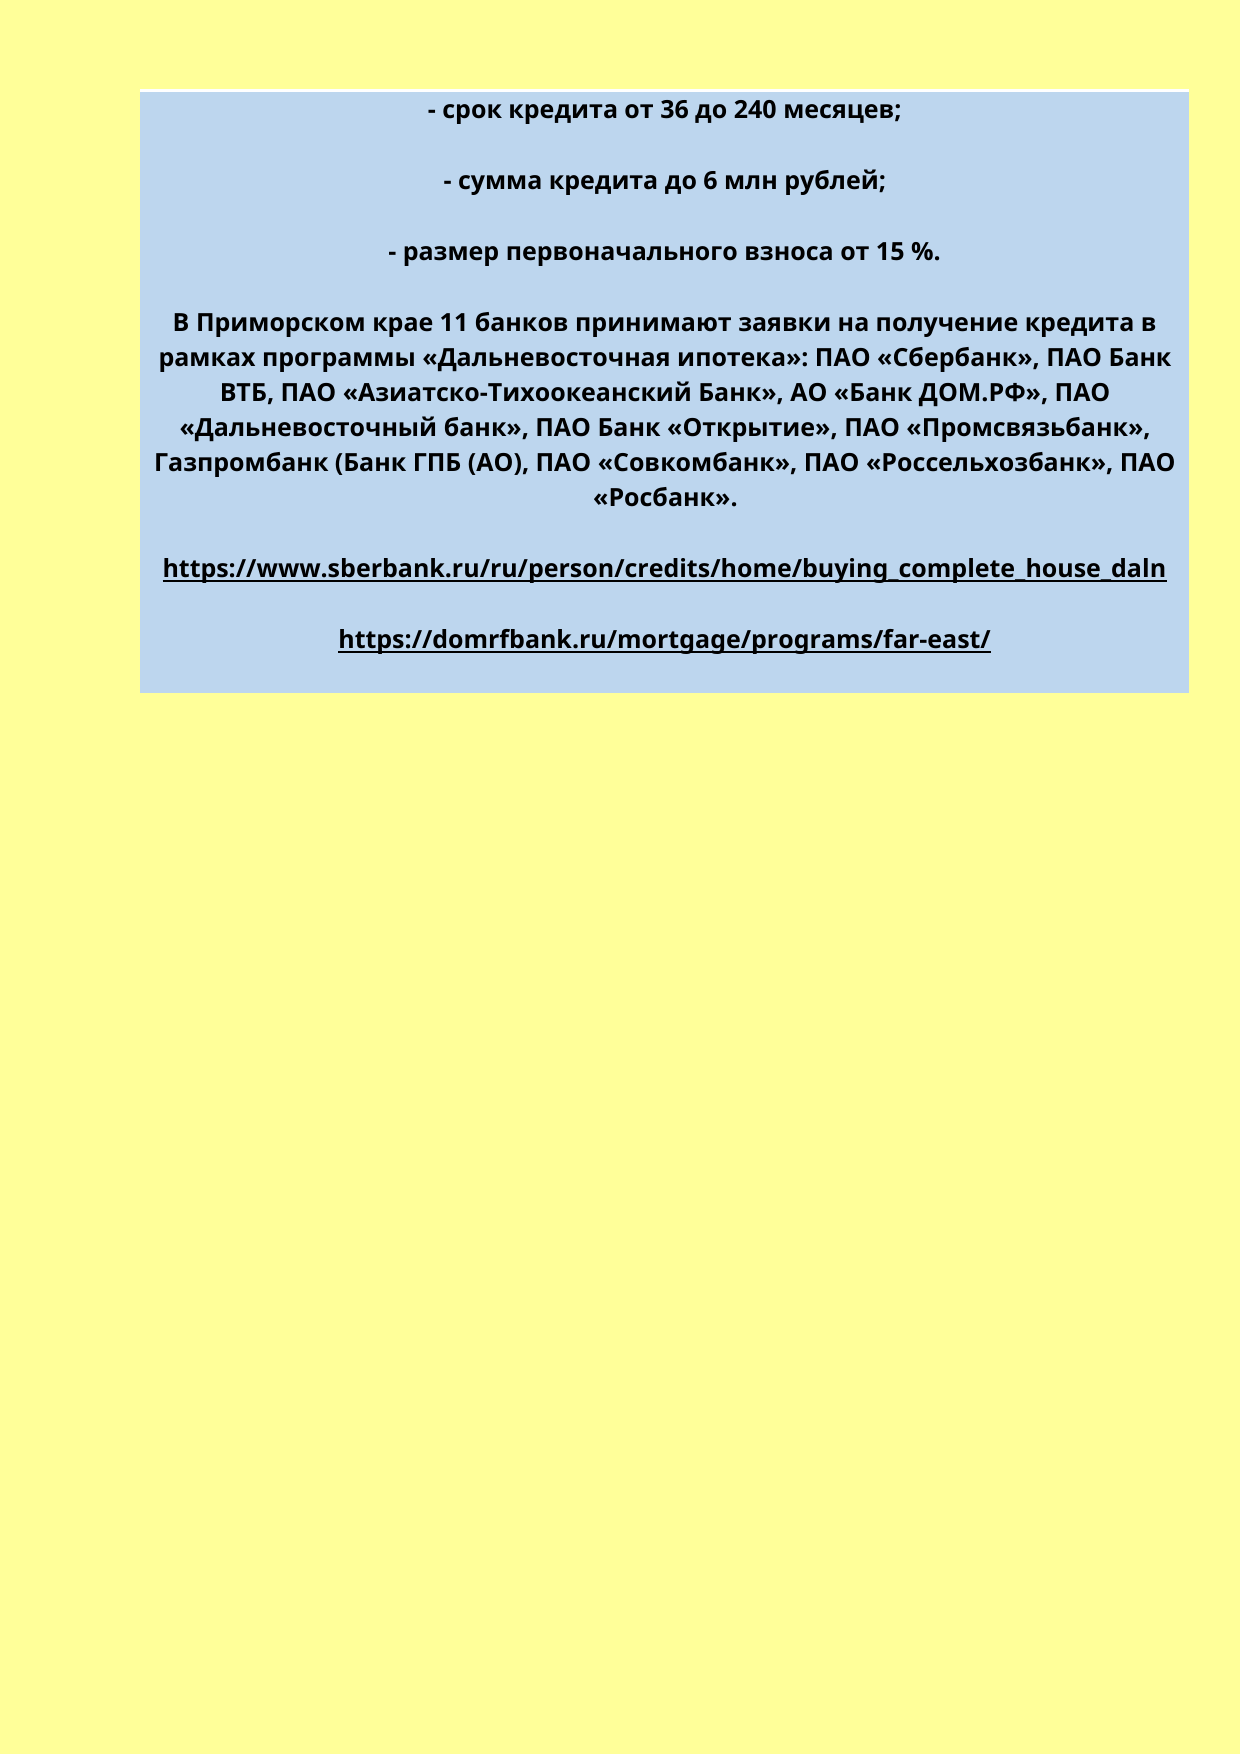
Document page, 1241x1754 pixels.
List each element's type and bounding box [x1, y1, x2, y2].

table_cell [140, 92, 1189, 693]
